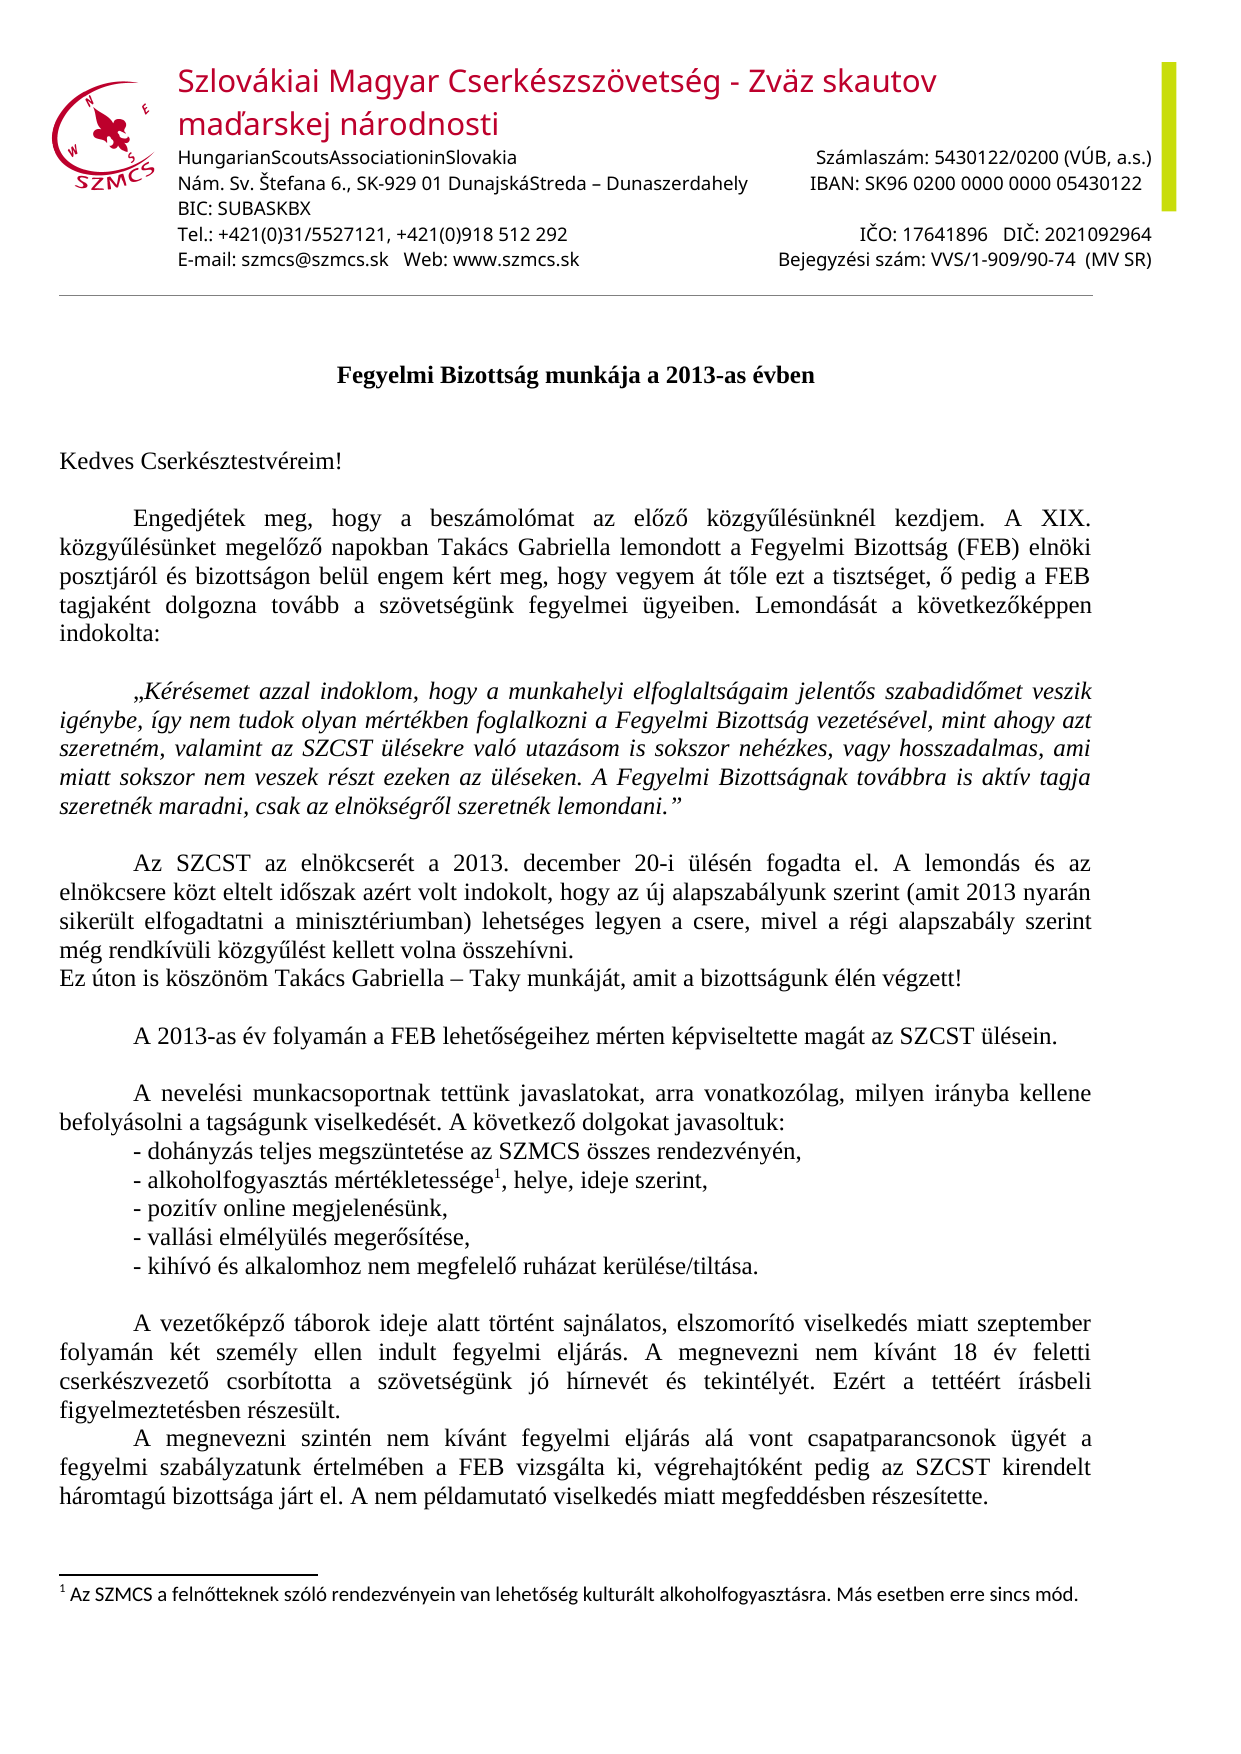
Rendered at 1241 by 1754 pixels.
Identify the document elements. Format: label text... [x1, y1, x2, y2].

text A 2013-as év folyamán a FEB lehetőségeihez mérten képviseltette magát az SZCST ülésein. [59, 1021, 1093, 1050]
text Nám. Sv. Štefana 6., SK-929 01 DunajskáStreda – Dunaszerdahely IBAN: SK96 0200 0000 0000 05430122 BIC: SUBASKBX [177, 170, 1093, 221]
text Engedjétek meg, hogy a beszámolómat az előző közgyűlésünknél kezdjem. A XIX. közgyűlésünket megelőző napokban Takács Gabriella lemondott a Fegyelmi Bizottság (FEB) elnöki posztjáról és bizottságon belül engem kért meg, hogy vegyem át tőle ezt a tisztséget, ő pedig a FEB tagjaként dolgozna tovább a szövetségünk fegyelmei ügyeiben. Lemondását a következőképpen indokolta: [59, 503, 1093, 647]
text Tel.: +421(0)31/5527121, +421(0)918 512 292 IČO: 17641896 DIČ: 2021092964 [177, 221, 1093, 246]
text - pozitív online megjelenésünk, [59, 1193, 1093, 1222]
text Szlovákiai Magyar Cserkészszövetség - Zväz skautov maďarskej národnosti [177, 59, 1093, 144]
text - vallási elmélyülés megerősítése, [59, 1222, 1093, 1251]
text Kedves Cserkésztestvéreim! [59, 446, 1093, 475]
text Ez úton is köszönöm Takács Gabriella – Taky munkáját, amit a bizottságunk élén végzett! [59, 963, 1093, 992]
text - kihívó és alkalomhoz nem megfelelő ruházat kerülése/tiltása. [59, 1251, 1093, 1280]
text A nevelési munkacsoportnak tettünk javaslatokat, arra vonatkozólag, milyen irányba kellene befolyásolni a tagságunk viselkedését. A következő dolgokat javasoltuk: [59, 1078, 1093, 1136]
text - alkoholfogyasztás mértékletessége, helye, ideje szerint, [59, 1165, 1093, 1193]
text - dohányzás teljes megszüntetése az SZMCS összes rendezvényén, [59, 1136, 1093, 1165]
text Fegyelmi Bizottság munkája a 2013-as évben [59, 360, 1093, 388]
text Az SZCST az elnökcserét a 2013. december 20-i ülésén fogadta el. A lemondás és az elnökcsere közt eltelt időszak azért volt indokolt, hogy az új alapszabályunk szerint (amit 2013 nyarán sikerült elfogadtatni a minisztériumban) lehetséges legyen a csere, mivel a régi alapszabály szerint még rendkívüli közgyűlést kellett volna összehívni. [59, 848, 1093, 963]
text E-mail: szmcs@szmcs.sk Web: www.szmcs.sk Bejegyzési szám: VVS/1-909/90-74 (MV SR) [177, 246, 1093, 272]
picture [46, 79, 159, 192]
text A megnevezni szintén nem kívánt fegyelmi eljárás alá vont csapatparancsonok ügyét a fegyelmi szabályzatunk értelmében a FEB vizsgálta ki, végrehajtóként pedig az SZCST kirendelt háromtagú bizottsága járt el. A nem példamutató viselkedés miatt megfeddésben részesítette. [59, 1423, 1093, 1510]
text „Kérésemet azzal indoklom, hogy a munkahelyi elfoglaltságaim jelentős szabadidőmet veszik igénybe, így nem tudok olyan mértékben foglalkozni a Fegyelmi Bizottság vezetésével, mint ahogy azt szeretném, valamint az SZCST ülésekre való utazásom is sokszor nehézkes, vagy hosszadalmas, ami miatt sokszor nem veszek részt ezeken az üléseken. A Fegyelmi Bizottságnak továbbra is aktív tagja szeretnék maradni, csak az elnökségről szeretnék lemondani.” [59, 676, 1093, 820]
text HungarianScoutsAssociationinSlovakia Számlaszám: 5430122/0200 (VÚB, a.s.) [177, 144, 1093, 170]
text A vezetőképző táborok ideje alatt történt sajnálatos, elszomorító viselkedés miatt szeptember folyamán két személy ellen indult fegyelmi eljárás. A megnevezni nem kívánt 18 év feletti cserkészvezető csorbította a szövetségünk jó hírnevét és tekintélyét. Ezért a tettéért írásbeli figyelmeztetésben részesült. [59, 1308, 1093, 1423]
